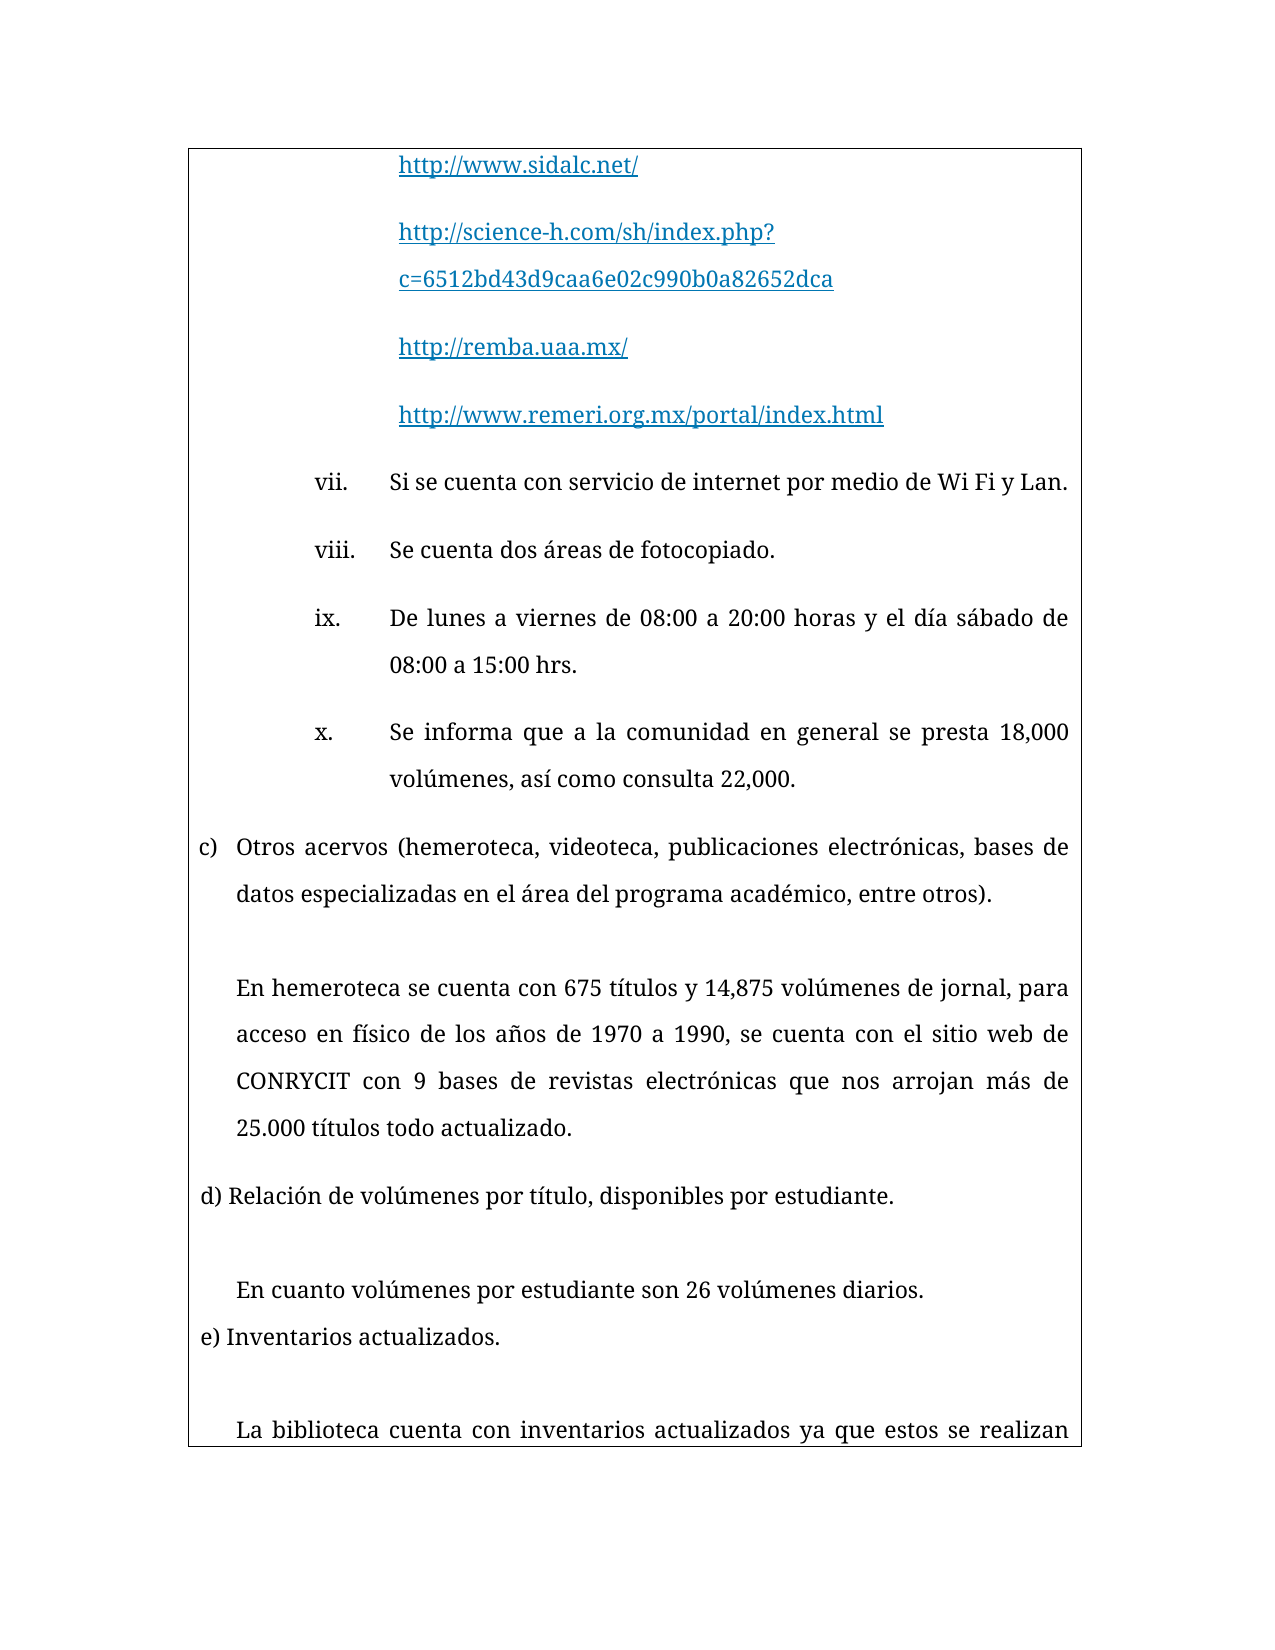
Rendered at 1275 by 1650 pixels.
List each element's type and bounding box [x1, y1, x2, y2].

table_cell [189, 149, 1081, 1446]
